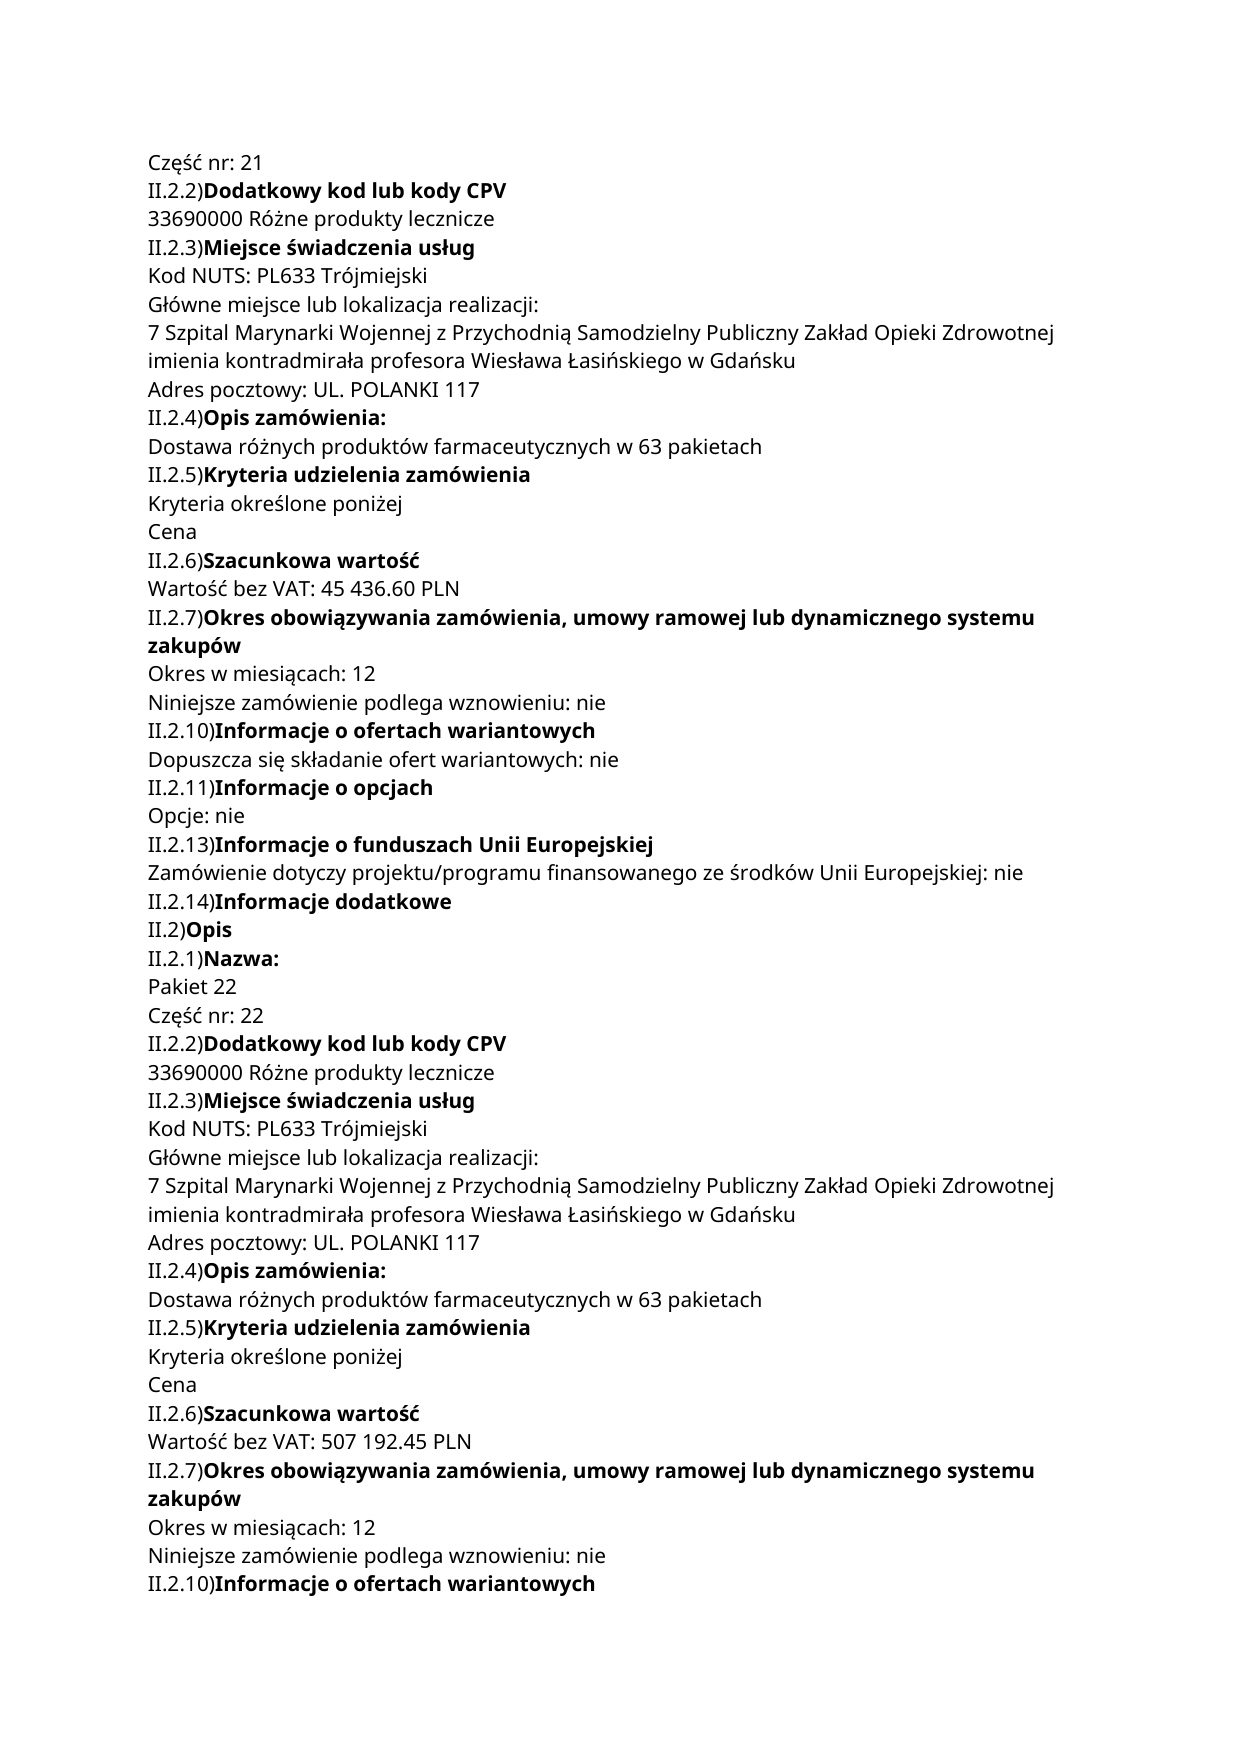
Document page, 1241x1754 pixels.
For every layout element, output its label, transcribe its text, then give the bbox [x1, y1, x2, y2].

text II.2)Opis [148, 915, 1093, 944]
text 33690000 Różne produkty lecznicze [148, 1058, 1093, 1086]
text II.2.6)Szacunkowa wartość [148, 546, 1093, 574]
text Cena [148, 517, 1093, 546]
text 7 Szpital Marynarki Wojennej z Przychodnią Samodzielny Publiczny Zakład Opieki Zdrowotnej imienia kontradmirała profesora Wiesława Łasińskiego w Gdańsku [148, 1171, 1093, 1228]
text Opcje: nie [148, 802, 1093, 830]
text II.2.4)Opis zamówienia: [148, 403, 1093, 432]
text II.2.3)Miejsce świadczenia usług [148, 1086, 1093, 1114]
text Okres w miesiącach: 12 [148, 659, 1093, 688]
text Wartość bez VAT: 507 192.45 PLN [148, 1427, 1093, 1456]
text Dopuszcza się składanie ofert wariantowych: nie [148, 745, 1093, 773]
text Niniejsze zamówienie podlega wznowieniu: nie [148, 688, 1093, 716]
text II.2.11)Informacje o opcjach [148, 773, 1093, 802]
text II.2.2)Dodatkowy kod lub kody CPV [148, 176, 1093, 204]
text Adres pocztowy: UL. POLANKI 117 [148, 375, 1093, 403]
text II.2.10)Informacje o ofertach wariantowych [148, 1569, 1093, 1598]
text II.2.14)Informacje dodatkowe [148, 887, 1093, 915]
text II.2.7)Okres obowiązywania zamówienia, umowy ramowej lub dynamicznego systemu zakupów [148, 1456, 1093, 1513]
text 7 Szpital Marynarki Wojennej z Przychodnią Samodzielny Publiczny Zakład Opieki Zdrowotnej imienia kontradmirała profesora Wiesława Łasińskiego w Gdańsku [148, 318, 1093, 375]
text Część nr: 21 [148, 148, 1093, 176]
text Cena [148, 1370, 1093, 1399]
text Wartość bez VAT: 45 436.60 PLN [148, 574, 1093, 603]
text II.2.4)Opis zamówienia: [148, 1257, 1093, 1285]
text Kryteria określone poniżej [148, 1342, 1093, 1370]
text II.2.2)Dodatkowy kod lub kody CPV [148, 1029, 1093, 1058]
text Główne miejsce lub lokalizacja realizacji: [148, 1143, 1093, 1171]
text II.2.3)Miejsce świadczenia usług [148, 233, 1093, 261]
text II.2.1)Nazwa: [148, 944, 1093, 972]
text Okres w miesiącach: 12 [148, 1513, 1093, 1541]
text II.2.6)Szacunkowa wartość [148, 1399, 1093, 1427]
text Kryteria określone poniżej [148, 489, 1093, 517]
text II.2.5)Kryteria udzielenia zamówienia [148, 1313, 1093, 1342]
text Niniejsze zamówienie podlega wznowieniu: nie [148, 1541, 1093, 1569]
text II.2.13)Informacje o funduszach Unii Europejskiej [148, 830, 1093, 858]
text II.2.7)Okres obowiązywania zamówienia, umowy ramowej lub dynamicznego systemu zakupów [148, 603, 1093, 659]
text Dostawa różnych produktów farmaceutycznych w 63 pakietach [148, 432, 1093, 460]
text Kod NUTS: PL633 Trójmiejski [148, 1114, 1093, 1143]
text II.2.10)Informacje o ofertach wariantowych [148, 716, 1093, 745]
text 33690000 Różne produkty lecznicze [148, 204, 1093, 233]
text Część nr: 22 [148, 1001, 1093, 1029]
text Zamówienie dotyczy projektu/programu finansowanego ze środków Unii Europejskiej: nie [148, 858, 1093, 887]
text Kod NUTS: PL633 Trójmiejski [148, 261, 1093, 290]
text Adres pocztowy: UL. POLANKI 117 [148, 1228, 1093, 1257]
text Dostawa różnych produktów farmaceutycznych w 63 pakietach [148, 1285, 1093, 1313]
text Główne miejsce lub lokalizacja realizacji: [148, 290, 1093, 318]
text Pakiet 22 [148, 972, 1093, 1001]
text II.2.5)Kryteria udzielenia zamówienia [148, 460, 1093, 489]
